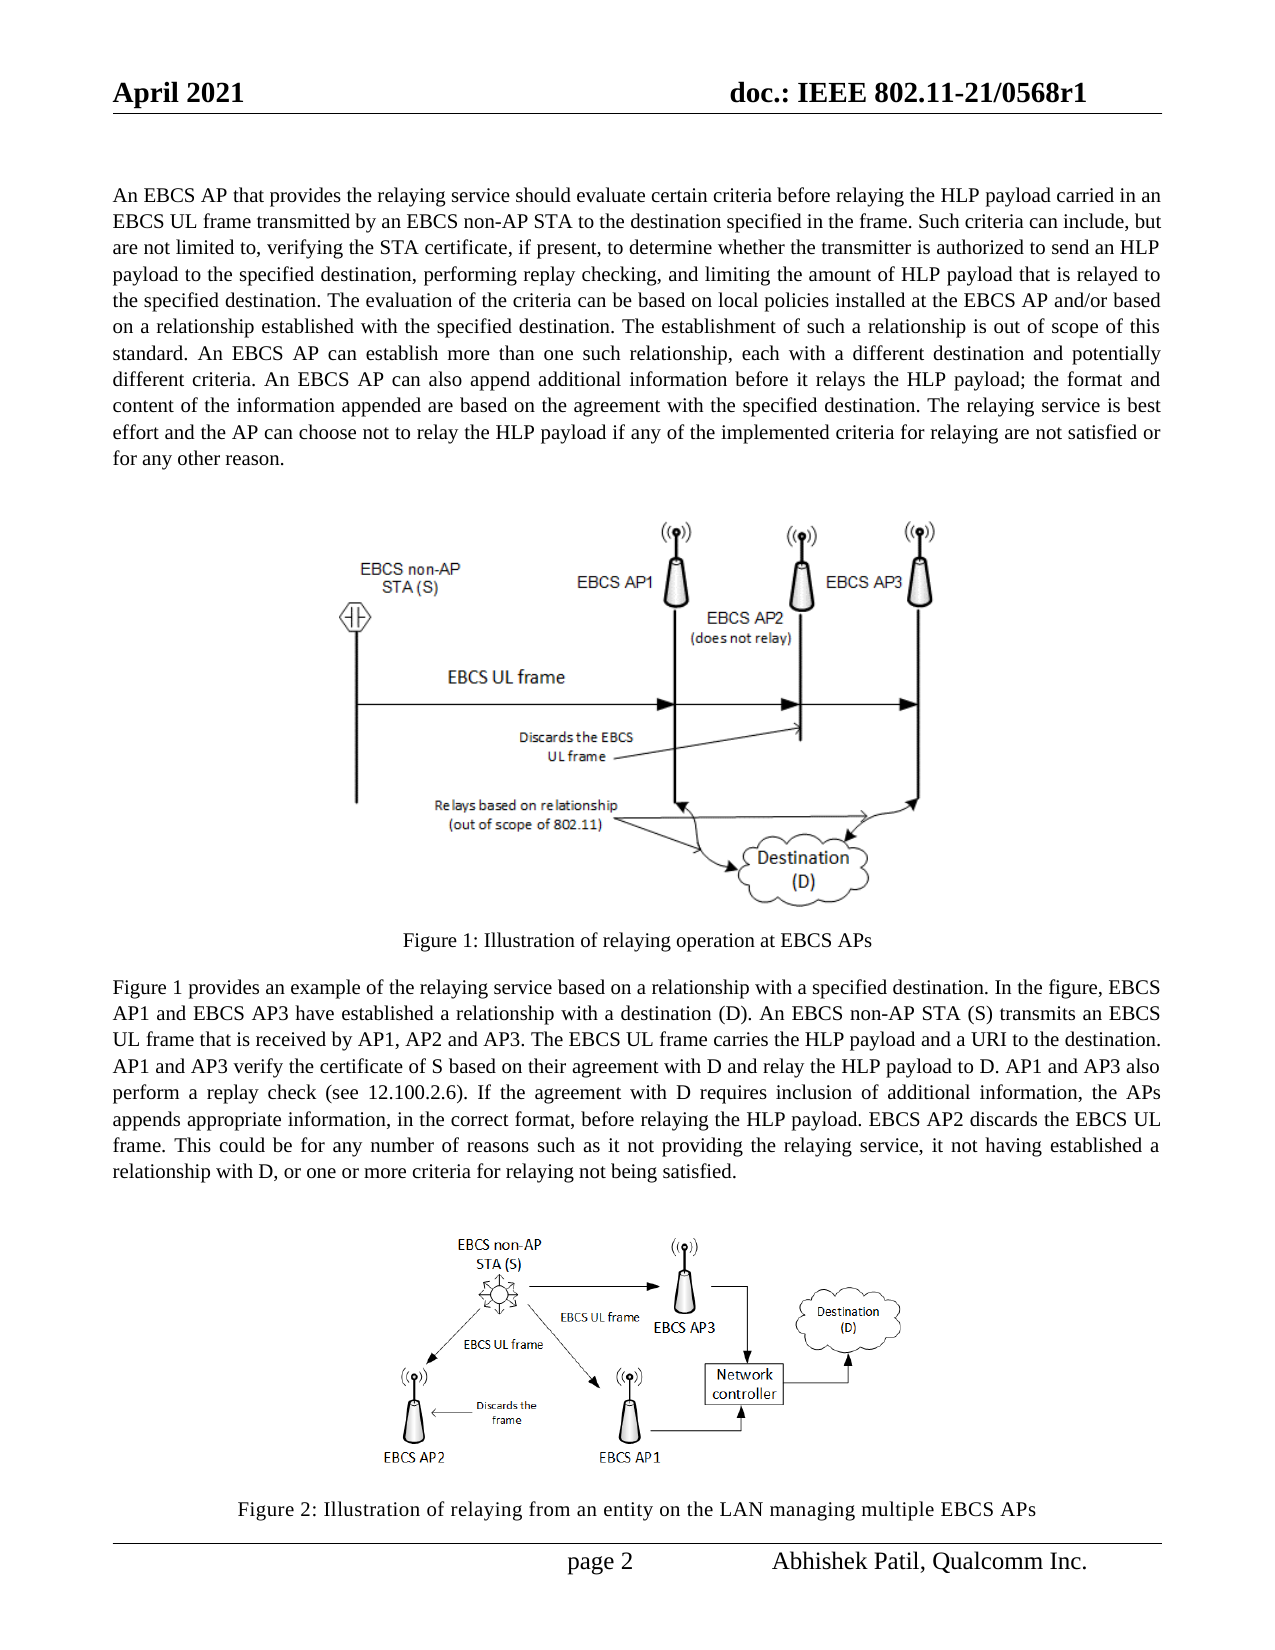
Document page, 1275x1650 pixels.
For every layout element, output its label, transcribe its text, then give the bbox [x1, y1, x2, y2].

text An EBCS AP that provides the relaying service should evaluate certain criteria before relaying the HLP payload carried in an EBCS UL frame transmitted by an EBCS non-AP STA to the destination specified in the frame. Such criteria can include, but are not limited to, verifying the STA certificate, if present, to determine whether the transmitter is authorized to send an HLP payload to the specified destination, performing replay checking, and limiting the amount of HLP payload that is relayed to the specified destination. The evaluation of the criteria can be based on local policies installed at the EBCS AP and/or based on a relationship established with the specified destination. The establishment of such a relationship is out of scope of this standard. An EBCS AP can establish more than one such relationship, each with a different destination and potentially different criteria. An EBCS AP can also append additional information before it relays the HLP payload; the format and content of the information appended are based on the agreement with the specified destination. The relaying service is best effort and the AP can choose not to relay the HLP payload if any of the implemented criteria for relaying are not satisfied or for any other reason. [112, 181, 1162, 471]
picture [338, 521, 937, 907]
text Figure 1 provides an example of the relaying service based on a relationship with a specified destination. In the figure, EBCS AP1 and EBCS AP3 have established a relationship with a destination (D). An EBCS non-AP STA (S) transmits an EBCS UL frame that is received by AP1, AP2 and AP3. The EBCS UL frame carries the HLP payload and a URI to the destination. AP1 and AP3 verify the certificate of S based on their agreement with D and relay the HLP payload to D. AP1 and AP3 also perform a replay check (see 12.100.2.6). If the agreement with D requires inclusion of additional information, the APs appends appropriate information, in the correct format, before relaying the HLP payload. EBCS AP2 discards the EBCS UL frame. This could be for any number of reasons such as it not providing the relaying service, it not having established a relationship with D, or one or more criteria for relaying not being satisfied. [112, 973, 1162, 1184]
picture [374, 1230, 901, 1475]
